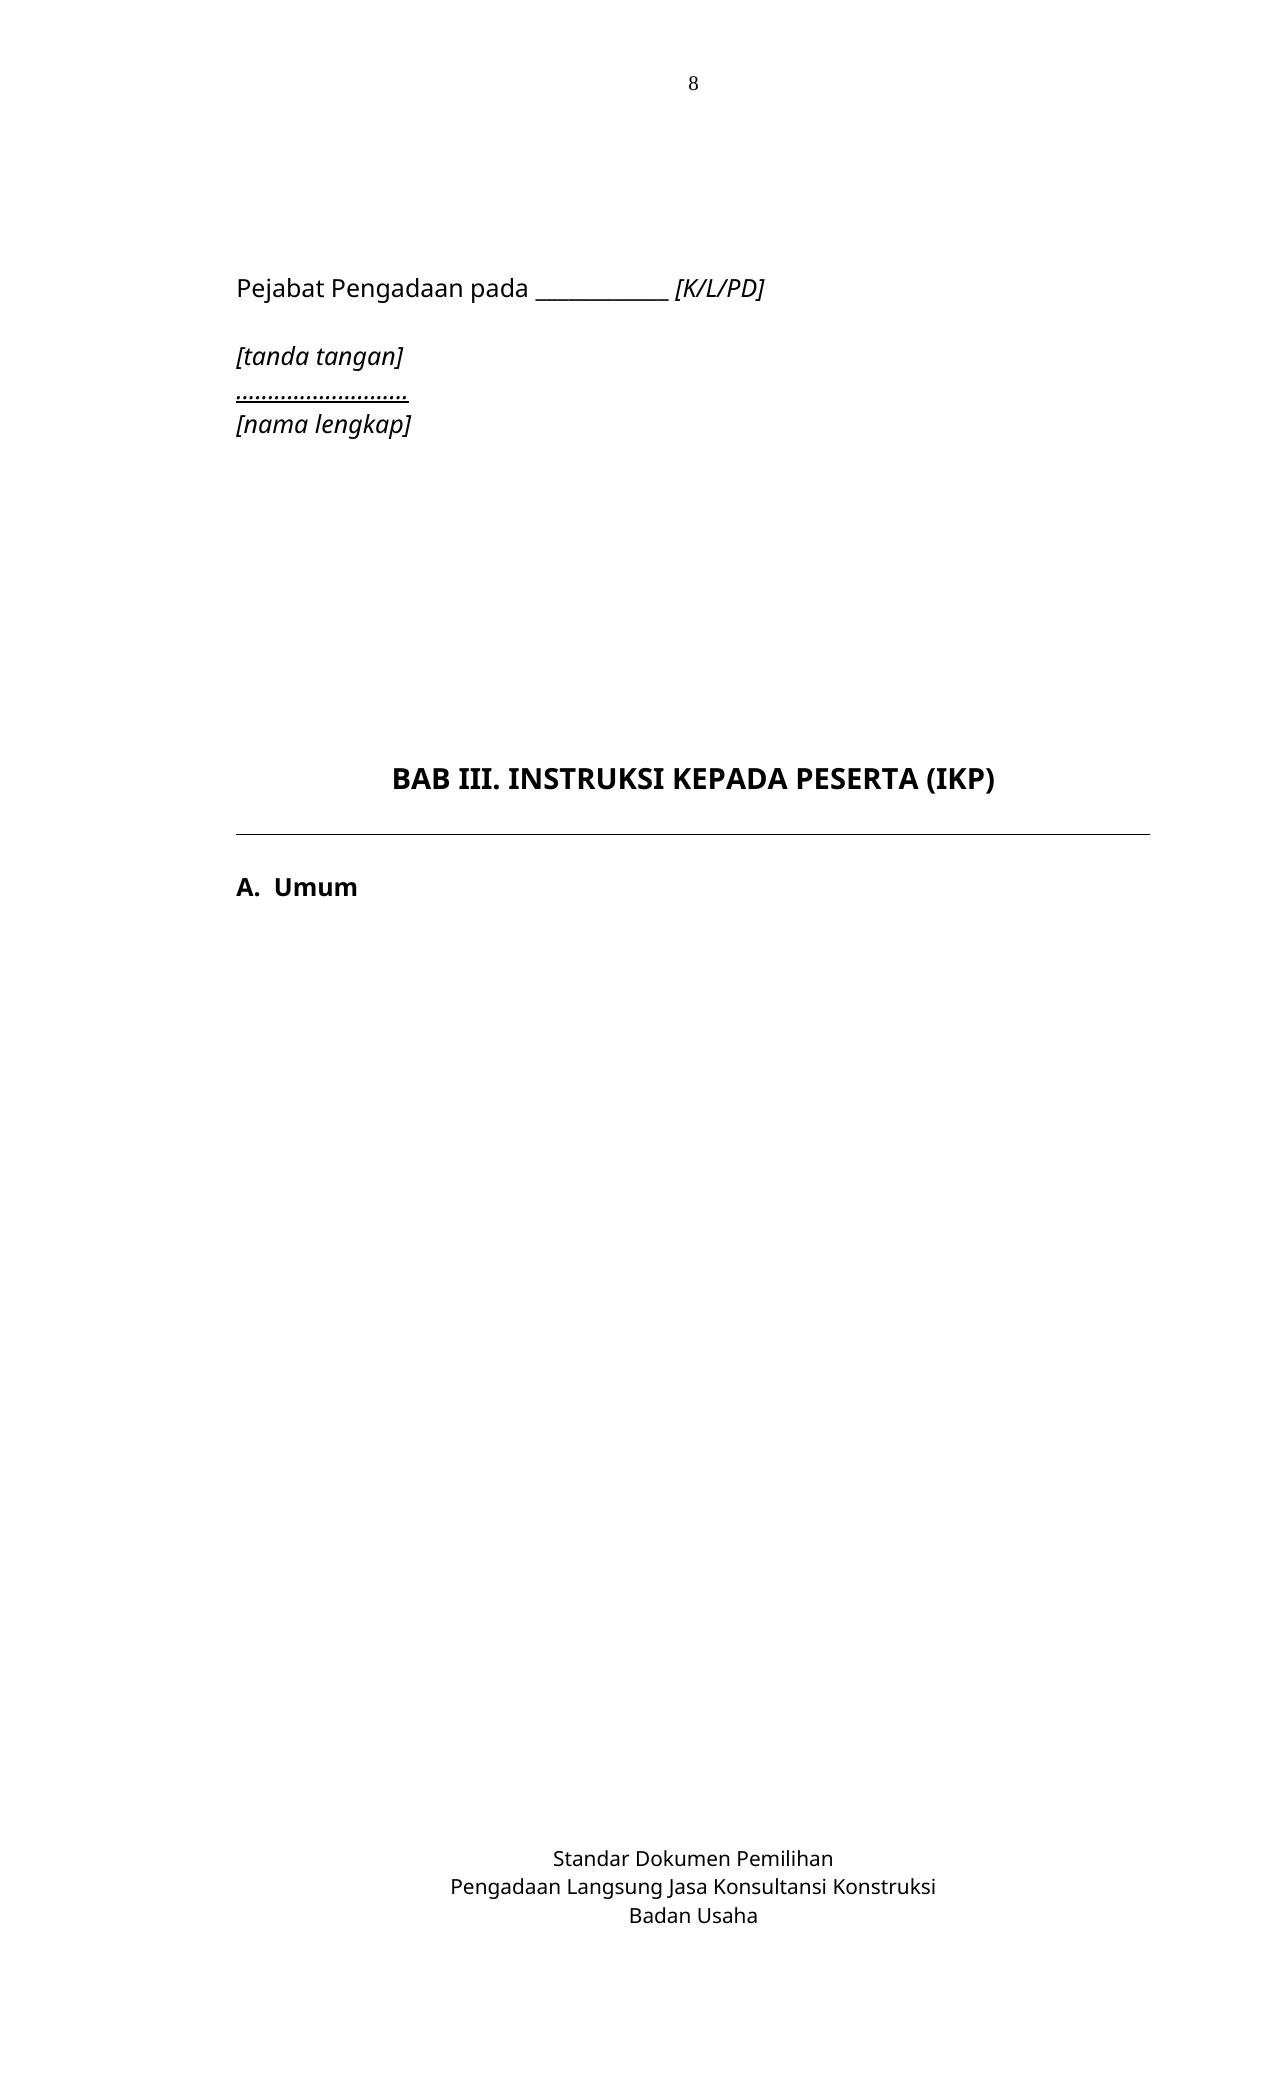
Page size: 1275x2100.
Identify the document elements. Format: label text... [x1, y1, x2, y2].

text Pejabat Pengadaan pada ____________ [K/L/PD] [236, 270, 855, 304]
text ........................... [236, 373, 737, 407]
subtitle Umum [236, 869, 1150, 903]
text [nama lengkap] [236, 407, 737, 441]
subtitle BAB III. INSTRUKSI KEPADA PESERTA (IKP) [236, 758, 1150, 798]
text [tanda tangan] [236, 338, 737, 373]
